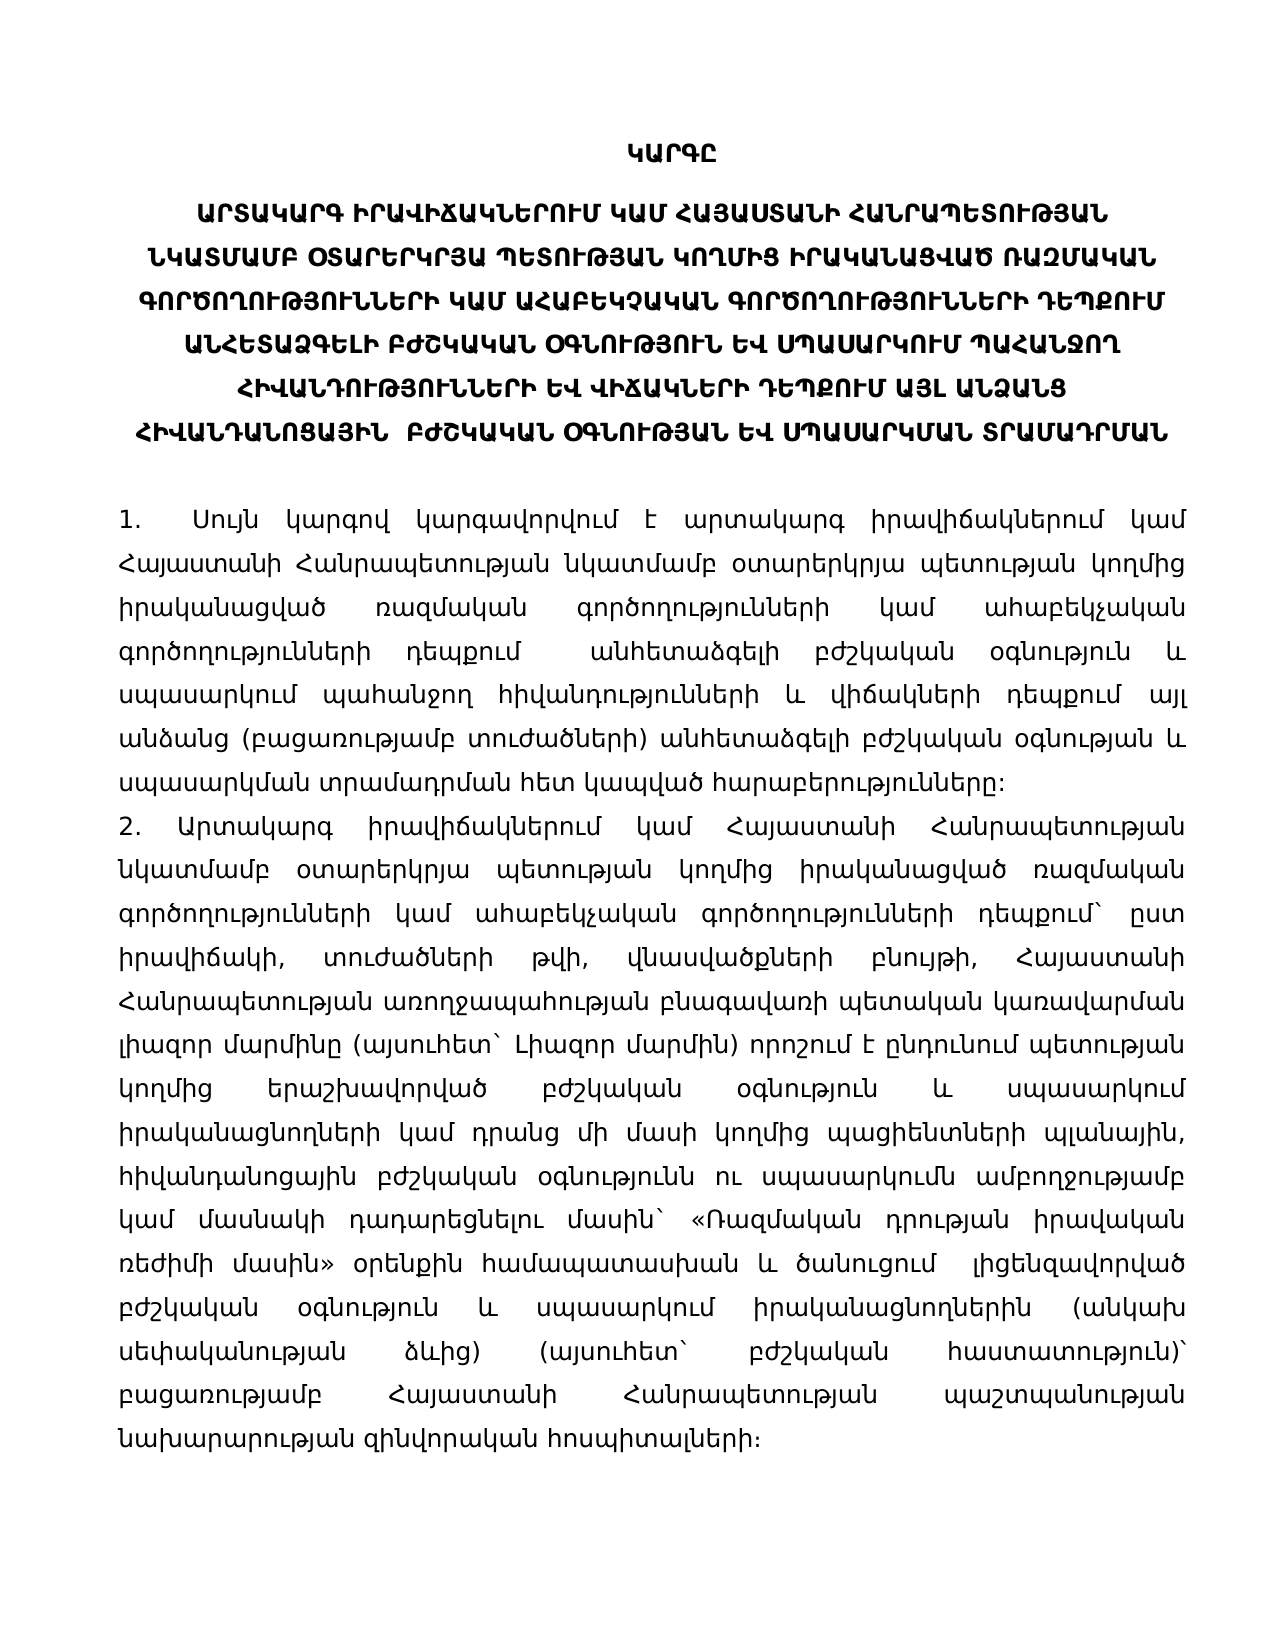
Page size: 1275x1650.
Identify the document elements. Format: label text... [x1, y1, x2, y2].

list Սույն կարգով կարգավորվում է արտակարգ իրավիճակներում կամ Հայաստանի Հանրապետության նկատմամբ օտարերկրյա պետության կողմից իրականացված ռազմական գործողությունների կամ ահաբեկչական գործողությունների դեպքում անհետաձգելի բժշկական օգնություն և սպասարկում պահանջող հիվանդությունների և վիճակների դեպքում այլ անձանց (բացառությամբ տուժածների) անհետաձգելի բժշկական օգնության և սպասարկման տրամադրման հետ կապված հարաբերությունները: [118, 506, 1186, 797]
text ԱՐՏԱԿԱՐԳ ԻՐԱՎԻՃԱԿՆԵՐՈՒՄ ԿԱՄ ՀԱՅԱՍՏԱՆԻ ՀԱՆՐԱՊԵՏՈՒԹՅԱՆ ՆԿԱՏՄԱՄԲ ՕՏԱՐԵՐԿՐՅԱ ՊԵՏՈՒԹՅԱՆ ԿՈՂՄԻՑ ԻՐԱԿԱՆԱՑՎԱԾ ՌԱԶՄԱԿԱՆ ԳՈՐԾՈՂՈՒԹՅՈՒՆՆԵՐԻ ԿԱՄ ԱՀԱԲԵԿՉԱԿԱՆ ԳՈՐԾՈՂՈՒԹՅՈՒՆՆԵՐԻ ԴԵՊՔՈՒՄ ԱՆՀԵՏԱՁԳԵԼԻ ԲԺՇԿԱԿԱՆ ՕԳՆՈՒԹՅՈՒՆ ԵՎ ՍՊԱՍԱՐԿՈՒՄ ՊԱՀԱՆՋՈՂ ՀԻՎԱՆԴՈՒԹՅՈՒՆՆԵՐԻ ԵՎ ՎԻՃԱԿՆԵՐԻ ԴԵՊՔՈՒՄ ԱՅԼ ԱՆՁԱՆՑ ՀԻՎԱՆԴԱՆՈՑԱՅԻՆ ԲԺՇԿԱԿԱՆ ՕԳՆՈՒԹՅԱՆ ԵՎ ՍՊԱՍԱՐԿՄԱՆ ՏՐԱՄԱԴՐՄԱՆ [118, 199, 1186, 447]
text ԿԱՐԳԸ [118, 140, 1186, 169]
list 2․ Արտակարգ իրավիճակներում կամ Հայաստանի Հանրապետության նկատմամբ օտարերկրյա պետության կողմից իրականացված ռազմական գործողությունների կամ ահաբեկչական գործողությունների դեպքում` ըստ իրավիճակի, տուժածների թվի, վնասվածքների բնույթի, Հայաստանի Հանրապետության առողջապահության բնագավառի պետական կառավարման լիազոր մարմինը (այսուհետ` Լիազոր մարմին) որոշում է ընդունում պետության կողմից երաշխավորված բժշկական օգնություն և սպասարկում իրականացնողների կամ դրանց մի մասի կողմից պացիենտների պլանային, հիվանդանոցային բժշկական օգնությունն ու սպասարկումն ամբողջությամբ կամ մասնակի դադարեցնելու մասին` «Ռազմական դրության իրավական ռեժիմի մասին» օրենքին համապատասխան և ծանուցում լիցենզավորված բժշկական օգնություն և սպասարկում իրականացնողներին (անկախ սեփականության ձևից) (այսուհետ` բժշկական հաստատություն)՝ բացառությամբ Հայաստանի Հանրապետության պաշտպանության նախարարության զինվորական հոսպիտալների։ [118, 812, 1186, 1453]
